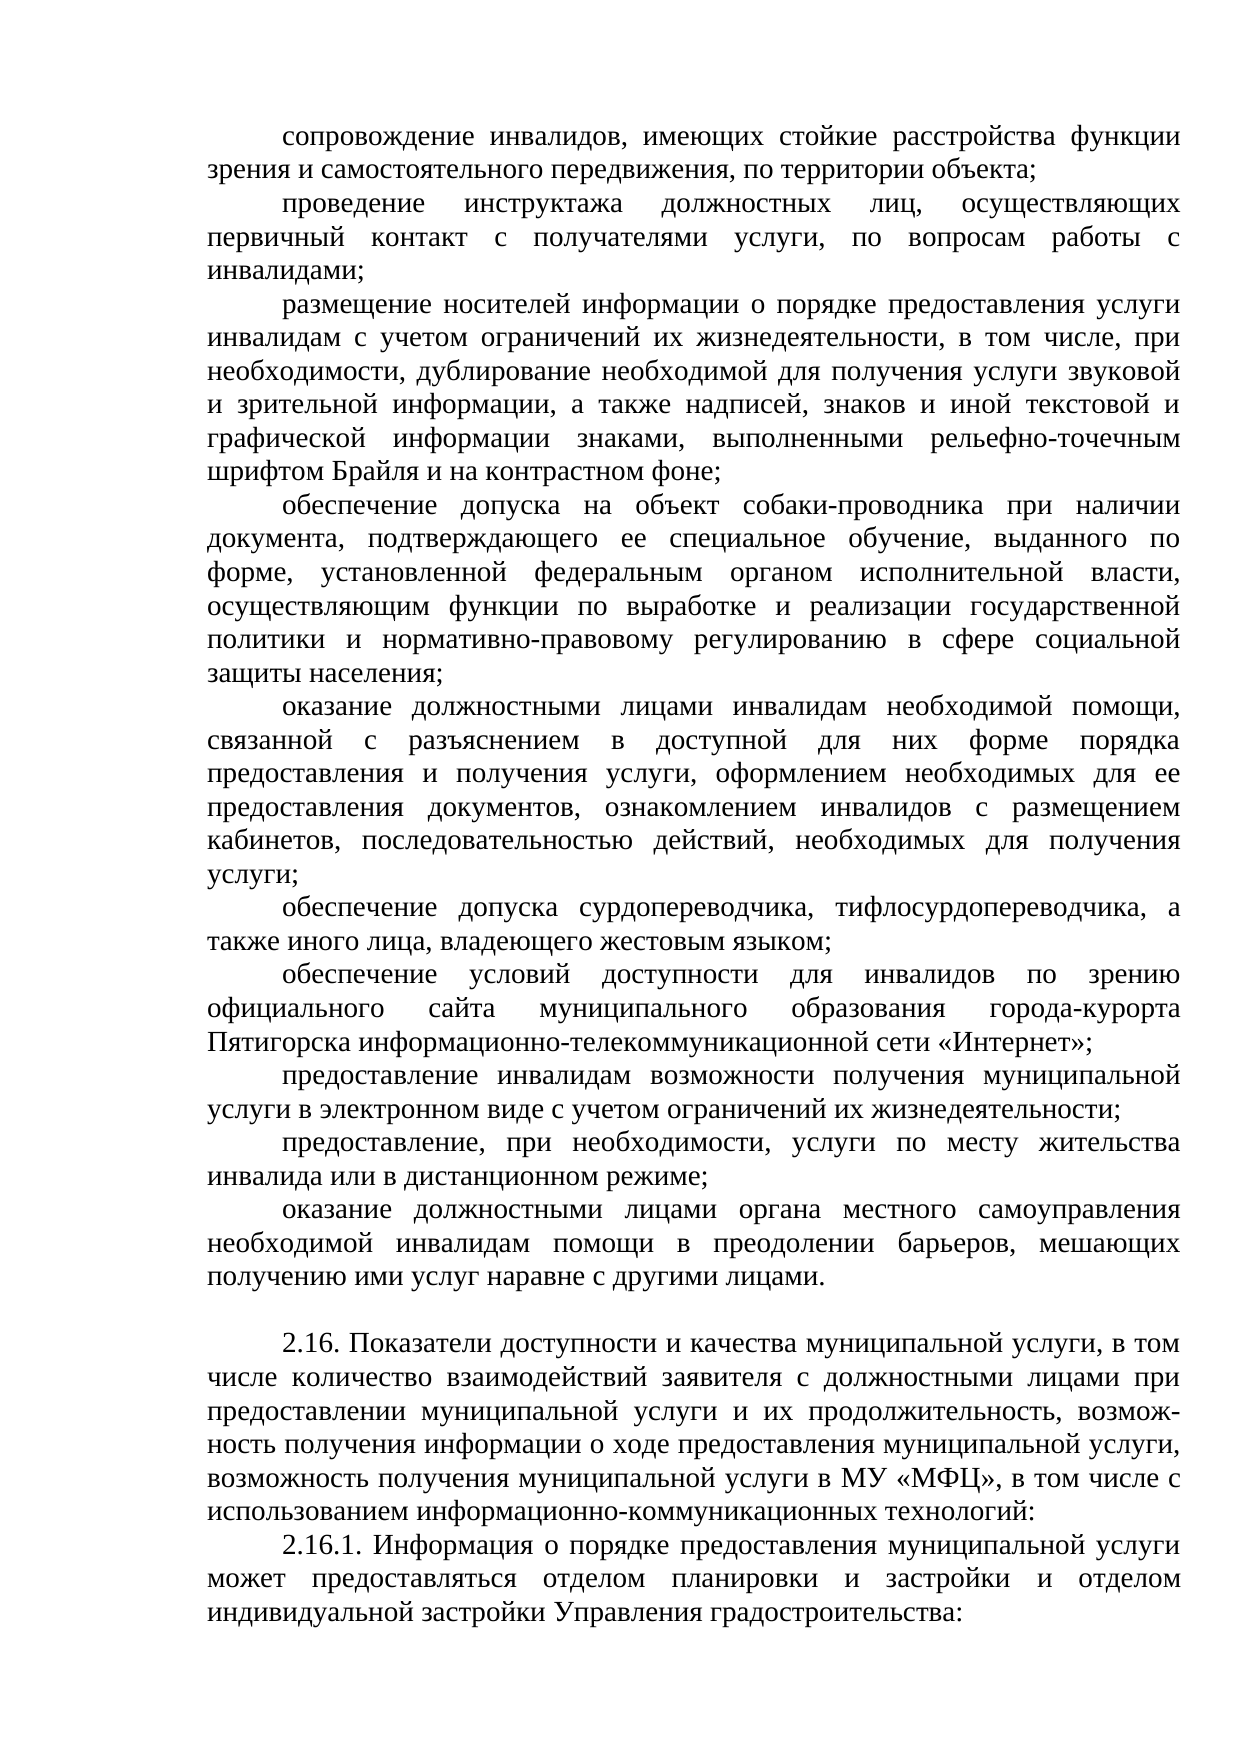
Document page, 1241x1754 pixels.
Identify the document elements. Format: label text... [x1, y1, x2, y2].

text оказание должностными лицами инвалидам необходимой помощи, связанной с разъяснением в доступной для них форме порядка предоставления и получения услуги, оформлением необходимых для ее предоставления документов, ознакомлением инвалидов с размещением кабинетов, последовательностью действий, необходимых для получения услуги; [207, 688, 1181, 889]
text проведение инструктажа должностных лиц, осуществляющих первичный контакт с получателями услуги, по вопросам работы с инвалидами; [207, 185, 1181, 286]
text обеспечение допуска на объект собаки-проводника при наличии документа, подтверждающего ее специальное обучение, выданного по форме, установленной федеральным органом исполнительной власти, осуществляющим функции по выработке и реализации государственной политики и нормативно-правовому регулированию в сфере социальной защиты населения; [207, 487, 1181, 688]
text 2.16. Показатели доступности и качества муниципальной услуги, в том числе количество взаимодействий заявителя с должностными лицами при предоставлении муниципальной услуги и их продолжительность, возмож-ность получения информации о ходе предоставления муниципальной услуги, возможность получения муниципальной услуги в МУ «МФЦ», в том числе с использованием информационно-коммуникационных технологий: [207, 1326, 1181, 1527]
text обеспечение условий доступности для инвалидов по зрению официального сайта муниципального образования города-курорта Пятигорска информационно-телекоммуникационной сети «Интернет»; [207, 957, 1181, 1057]
text 2.16.1. Информация о порядке предоставления муниципальной услуги может предоставляться отделом планировки и застройки и отделом индивидуальной застройки Управления градостроительства: [207, 1527, 1181, 1627]
text предоставление инвалидам возможности получения муниципальной услуги в электронном виде с учетом ограничений их жизнедеятельности; [207, 1057, 1181, 1124]
text предоставление, при необходимости, услуги по месту жительства инвалида или в дистанционном режиме; [207, 1124, 1181, 1191]
text размещение носителей информации о порядке предоставления услуги инвалидам с учетом ограничений их жизнедеятельности, в том числе, при необходимости, дублирование необходимой для получения услуги звуковой и зрительной информации, а также надписей, знаков и иной текстовой и графической информации знаками, выполненными рельефно-точечным шрифтом Брайля и на контрастном фоне; [207, 286, 1181, 487]
text обеспечение допуска сурдопереводчика, тифлосурдопереводчика, а также иного лица, владеющего жестовым языком; [207, 889, 1181, 957]
text сопровождение инвалидов, имеющих стойкие расстройства функции зрения и самостоятельного передвижения, по территории объекта; [207, 118, 1181, 185]
text оказание должностными лицами органа местного самоуправления необходимой инвалидам помощи в преодолении барьеров, мешающих получению ими услуг наравне с другими лицами. [207, 1191, 1181, 1292]
